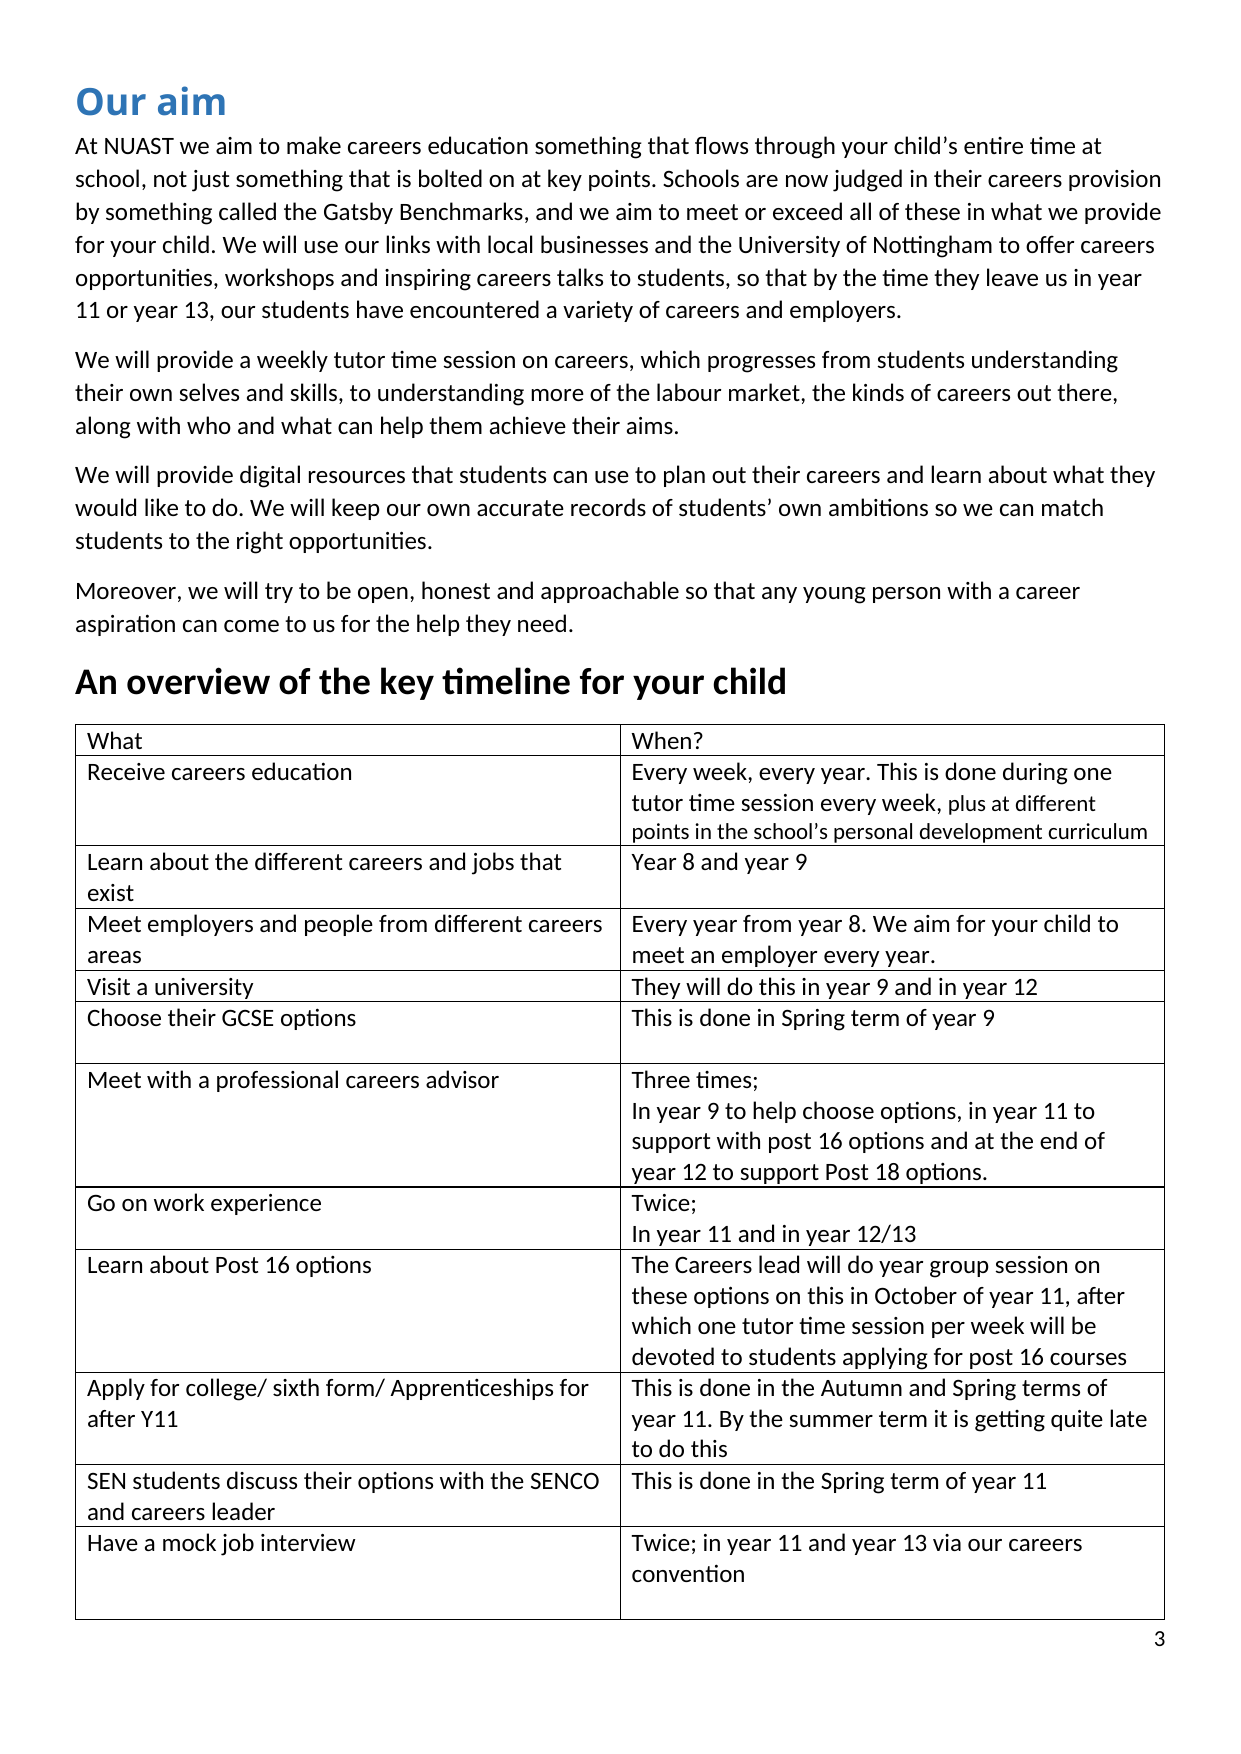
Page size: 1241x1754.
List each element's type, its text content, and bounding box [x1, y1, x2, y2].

table_cell Receive careers education [76, 756, 620, 845]
table_cell Every week, every year. This is done during one tutor time session every week, plus at different points in the school’s personal development curriculum [621, 756, 1164, 845]
table_cell They will do this in year 9 and in year 12 [621, 971, 1164, 1001]
table_cell Meet employers and people from different careers areas [76, 909, 620, 969]
text At NUAST we aim to make careers education something that flows through your child’s entire time at school, not just something that is bolted on at key points. Schools are now judged in their careers provision by something called the Gatsby Benchmarks, and we aim to meet or exceed all of these in what we provide for your child. We will use our links with local businesses and the University of Nottingham to offer careers opportunities, workshops and inspiring careers talks to students, so that by the time they leave us in year 11 or year 13, our students have encountered a variety of careers and employers. [75, 130, 1165, 325]
table_cell Have a mock job interview [76, 1527, 620, 1619]
table_cell Choose their GCSE options [76, 1002, 620, 1063]
table_cell SEN students discuss their options with the SENCO and careers leader [76, 1465, 620, 1526]
table_cell Visit a university [76, 971, 620, 1001]
table_cell Twice; In year 11 and in year 12/13 [621, 1188, 1164, 1248]
table_cell Three times; In year 9 to help choose options, in year 11 to support with post 16 options and at the end of year 12 to support Post 18 options. [621, 1064, 1164, 1186]
table_cell This is done in the Spring term of year 11 [621, 1465, 1164, 1526]
text We will provide a weekly tutor time session on careers, which progresses from students understanding their own selves and skills, to understanding more of the labour market, the kinds of careers out there, along with who and what can help them achieve their aims. [75, 344, 1165, 441]
table_cell Year 8 and year 9 [621, 846, 1164, 907]
text Moreover, we will try to be open, honest and approachable so that any young person with a career aspiration can come to us for the help they need. [75, 575, 1165, 638]
table_cell Apply for college/ sixth form/ Apprenticeships for after Y11 [76, 1373, 620, 1464]
text We will provide digital resources that students can use to plan out their careers and learn about what they would like to do. We will keep our own accurate records of students’ own ambitions so we can match students to the right opportunities. [75, 460, 1165, 556]
table_cell Twice; in year 11 and year 13 via our careers convention [621, 1527, 1164, 1619]
table_cell Every year from year 8. We aim for your child to meet an employer every year. [621, 909, 1164, 969]
table_cell Meet with a professional careers advisor [76, 1064, 620, 1186]
table_cell Learn about Post 16 options [76, 1250, 620, 1372]
table_cell This is done in the Autumn and Spring terms of year 11. By the summer term it is getting quite late to do this [621, 1373, 1164, 1464]
table_cell This is done in Spring term of year 9 [621, 1002, 1164, 1063]
subtitle Our aim [75, 75, 1165, 126]
table_header When? [621, 725, 1164, 755]
text An overview of the key timeline for your child [75, 658, 1165, 703]
table_cell Learn about the different careers and jobs that exist [76, 846, 620, 907]
table_header What [76, 725, 620, 755]
table_cell Go on work experience [76, 1188, 620, 1248]
table_cell The Careers lead will do year group session on these options on this in October of year 11, after which one tutor time session per week will be devoted to students applying for post 16 courses [621, 1250, 1164, 1372]
